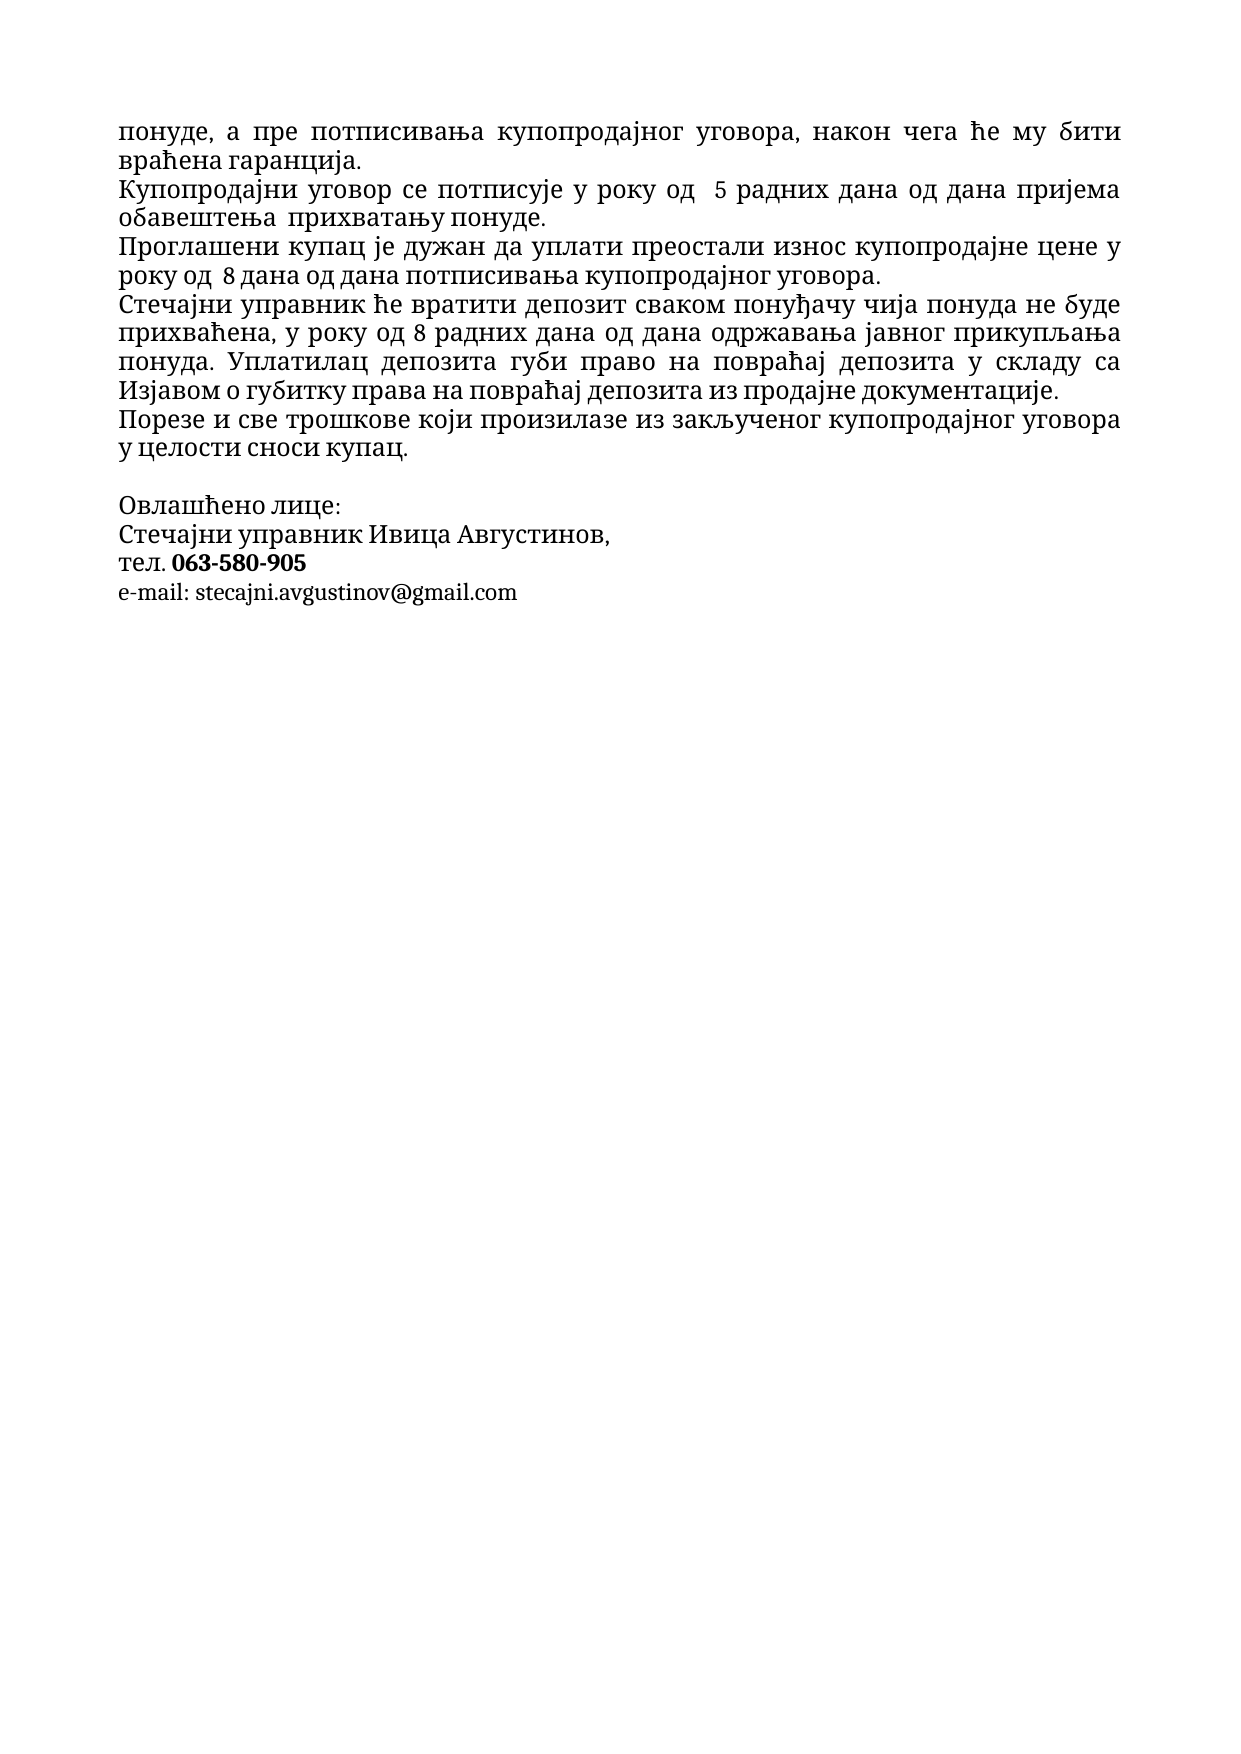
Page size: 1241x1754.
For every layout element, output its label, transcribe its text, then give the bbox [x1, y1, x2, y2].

text e-mail: stecajni.avgustinov@gmail.com [118, 578, 1181, 607]
text Проглашени купац је дужан да уплати преостали износ купопродајне цене у року од 8 дана од дана потписивања купопродајног уговора. [118, 233, 1122, 291]
text Купопродајни уговор се потписује у року од 5 радних дана од дана пријема обавештења прихватању понуде. [118, 176, 1122, 233]
text Стечајни управник Ивица Августинов, [118, 521, 1181, 549]
text тел. 063-580-905 [118, 549, 1181, 578]
text Овлашћено лице: [118, 492, 1181, 521]
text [118, 118, 1122, 176]
text Порезе и све трошкове који произилазе из закљученог купопродајног уговора у целости сноси купац. [118, 406, 1122, 463]
text Стечајни управник ће вратити депозит сваком понуђачу чија понуда не буде прихваћена, у року од 8 радних дана од дана одржавања јавног прикупљања понуда. Уплатилац депозита губи право на повраћај депозита у складу са Изјавом о губитку права на повраћај депозита из продајне документације. [118, 291, 1122, 406]
